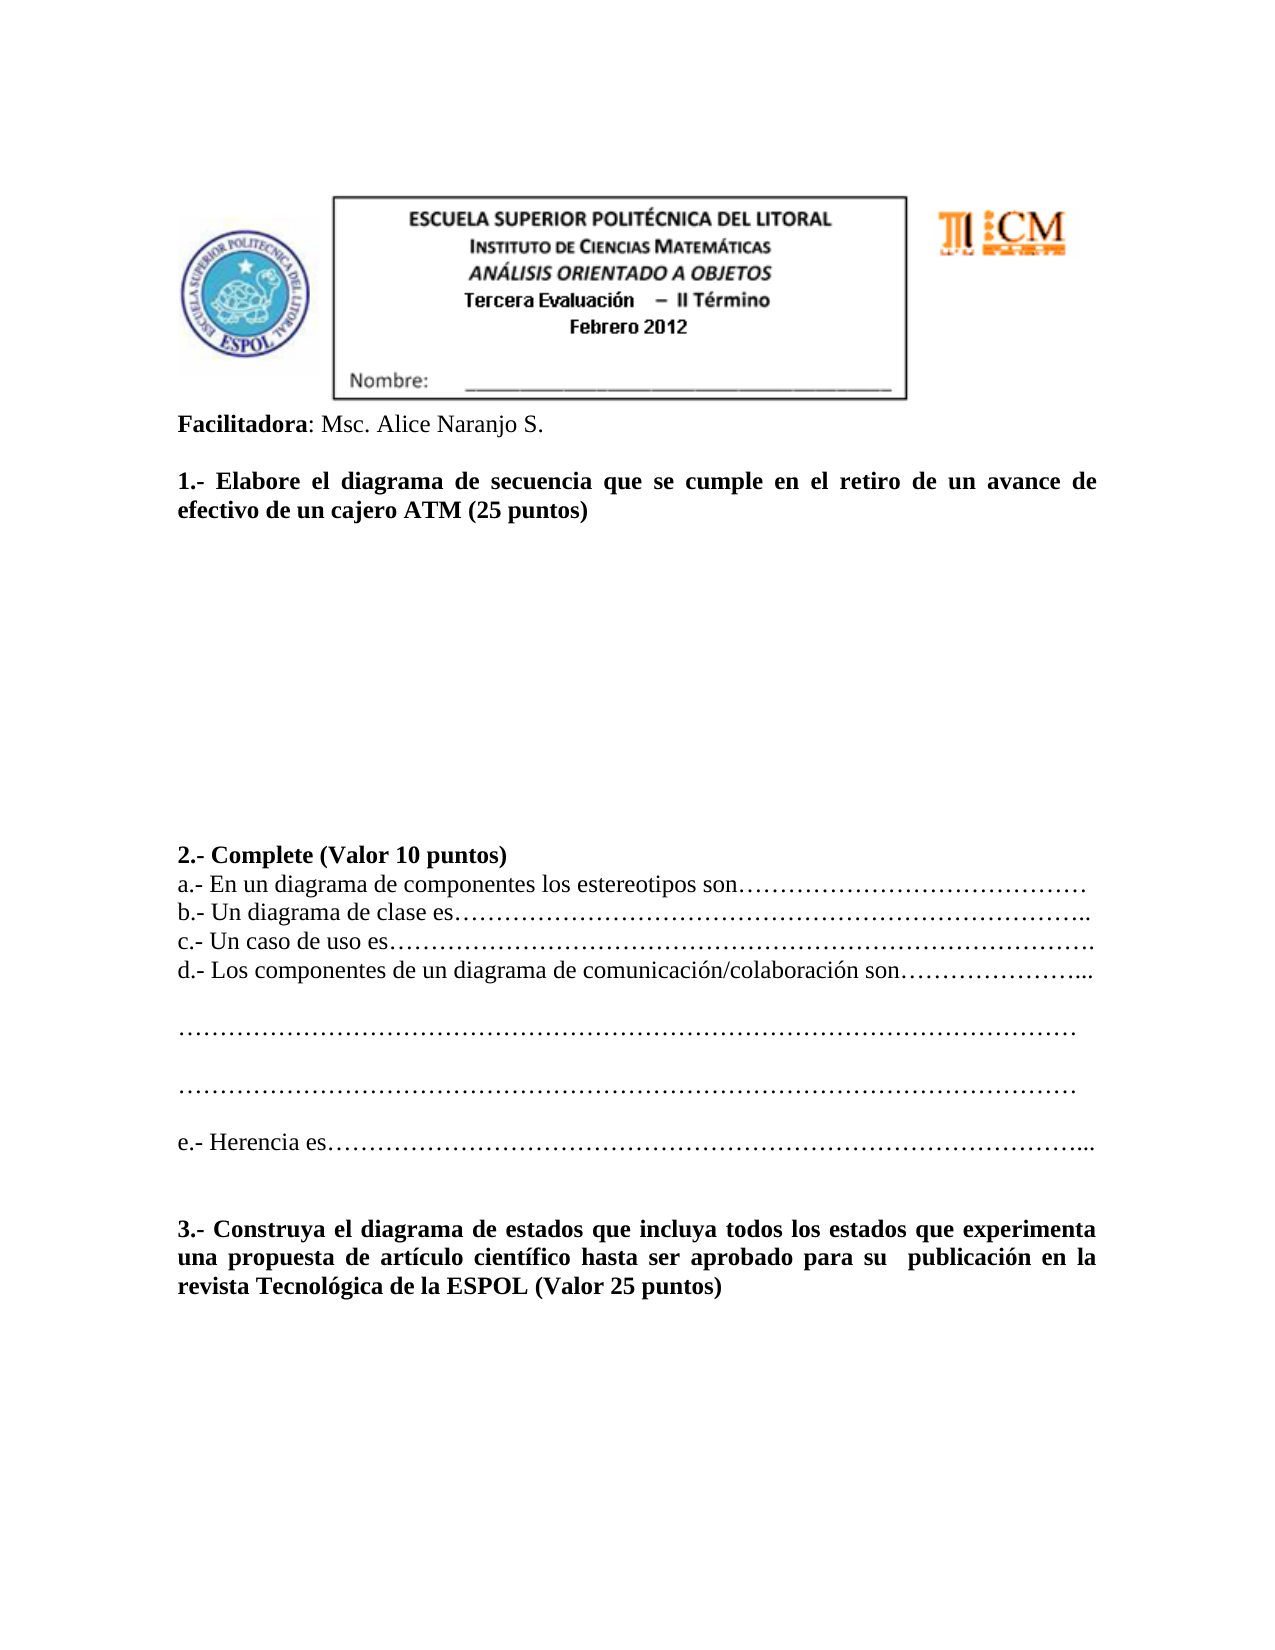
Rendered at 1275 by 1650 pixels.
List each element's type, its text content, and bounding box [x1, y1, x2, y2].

text b.- Un diagrama de clase es………………………………………………………………….. [177, 897, 1098, 926]
text 3.- Construya el diagrama de estados que incluya todos los estados que experimenta una propuesta de artículo científico hasta ser aprobado para su publicación en la revista Tecnológica de la ESPOL (Valor 25 puntos) [177, 1214, 1098, 1300]
text ……………………………………………………………………………………………… [177, 1012, 1098, 1041]
text 2.- Complete (Valor 10 puntos) [177, 840, 1098, 869]
text ……………………………………………………………………………………………… [177, 1070, 1098, 1099]
text 1.- Elabore el diagrama de secuencia que se cumple en el retiro de un avance de efectivo de un cajero ATM (25 puntos) [177, 466, 1098, 524]
text a.- En un diagrama de componentes los estereotipos son…………………………………… [177, 869, 1098, 897]
text e.- Herencia es………………………………………………………………………………... [177, 1127, 1098, 1156]
text d.- Los componentes de un diagrama de comunicación/colaboración son…………………... [177, 955, 1098, 984]
text c.- Un caso de uso es…………………………………………………………………………. [177, 926, 1098, 955]
picture [177, 176, 1089, 409]
